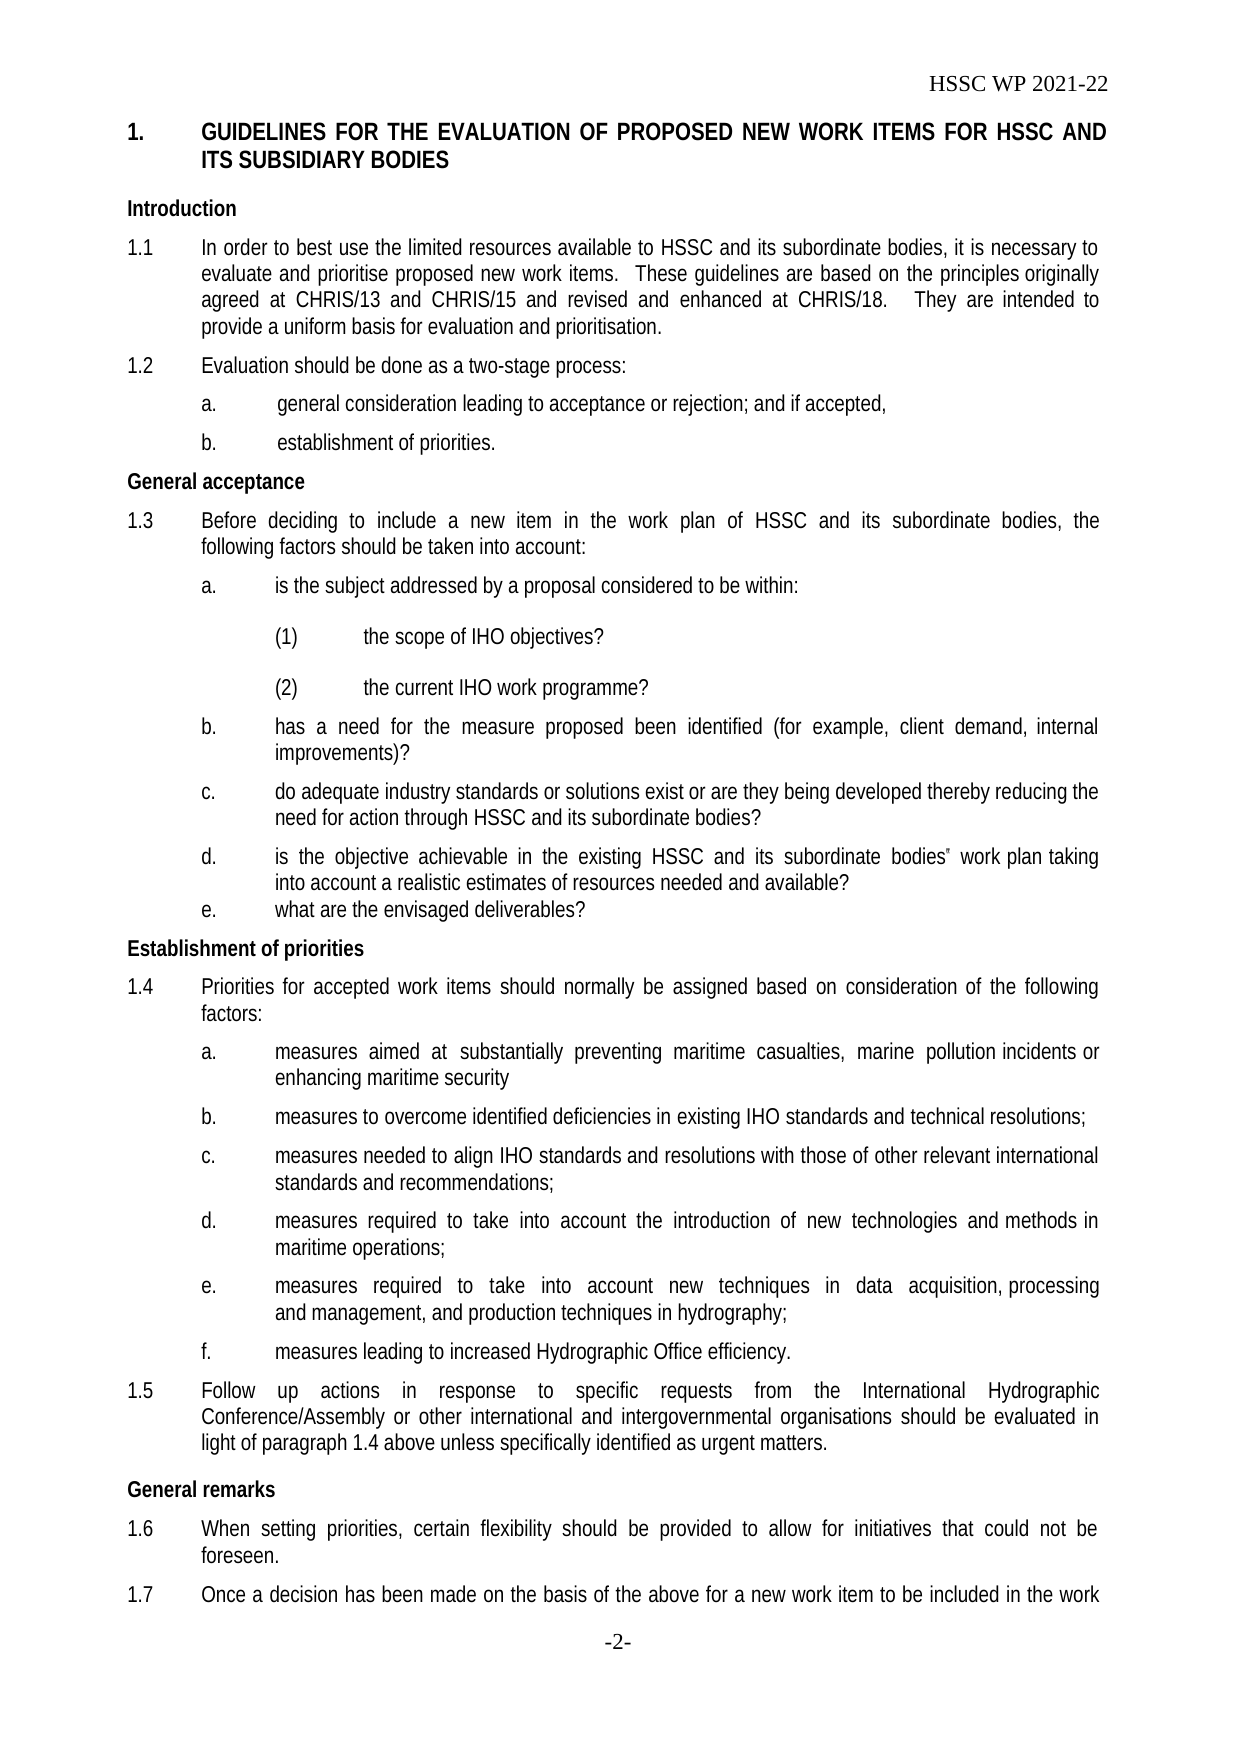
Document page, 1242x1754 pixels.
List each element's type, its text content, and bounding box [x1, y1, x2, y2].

text 1.6 When setting priorities, certain flexibility should be provided to allow for initiatives that could not be foreseen. [127, 1515, 1099, 1568]
text b. has a need for the measure proposed been identified (for example, client demand, internal improvements)? [201, 713, 1099, 766]
text d. is the objective achievable in the existing HSSC and its subordinate bodies‟ work plan taking into account a realistic estimates of resources needed and available? [201, 843, 1100, 896]
text e. measures required to take into account new techniques in data acquisition, processing and management, and production techniques in hydrography; [201, 1273, 1099, 1325]
text 1.2 Evaluation should be done as a two-stage process: [127, 352, 1108, 378]
text 1.4 Priorities for accepted work items should normally be assigned based on consideration of the following factors: [127, 973, 1100, 1026]
text a. is the subject addressed by a proposal considered to be within: [201, 572, 907, 598]
text 1.5 Follow up actions in response to specific requests from the International Hydrographic Conference/Assembly or other international and intergovernmental organisations should be evaluated in light of paragraph 1.4 above unless specifically identified as urgent matters. [127, 1377, 1100, 1456]
text a. general consideration leading to acceptance or rejection; and if accepted, [201, 390, 993, 417]
text 1.3 Before deciding to include a new item in the work plan of HSSC and its subordinate bodies, the following factors should be taken into account: [127, 507, 1100, 559]
text c. do adequate industry standards or solutions exist or are they being developed thereby reducing the need for action through HSSC and its subordinate bodies? [201, 778, 1099, 831]
text Establishment of priorities [127, 934, 1108, 961]
text (1) the scope of IHO objectives? [275, 623, 907, 649]
text e. what are the envisaged deliverables? [201, 896, 1108, 922]
subtitle 1. GUIDELINES FOR THE EVALUATION OF PROPOSED NEW WORK ITEMS FOR HSSC AND ITS SUBSIDIARY BODIES [127, 117, 1108, 174]
text (2) the current IHO work programme? [275, 674, 1108, 700]
text c. measures needed to align IHO standards and resolutions with those of other relevant international standards and recommendations; [201, 1142, 1099, 1195]
text d. measures required to take into account the introduction of new technologies and methods in maritime operations; [201, 1207, 1099, 1260]
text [127, 1581, 1100, 1607]
text b. measures to overcome identified deficiencies in existing IHO standards and technical resolutions; [201, 1103, 1099, 1130]
text b. establishment of priorities. [201, 429, 993, 455]
text Introduction [127, 195, 1108, 221]
text a. measures aimed at substantially preventing maritime casualties, marine pollution incidents or enhancing maritime security [201, 1038, 1100, 1091]
text 1.1 In order to best use the limited resources available to HSSC and its subordinate bodies, it is necessary to evaluate and prioritise proposed new work items. These guidelines are based on the principles originally agreed at CHRIS/13 and CHRIS/15 and revised and enhanced at CHRIS/18. They are intended to provide a uniform basis for evaluation and prioritisation. [127, 234, 1099, 339]
text f. measures leading to increased Hydrographic Office efficiency. [201, 1338, 1108, 1364]
text General remarks [127, 1476, 307, 1503]
text General acceptance [127, 468, 1108, 494]
